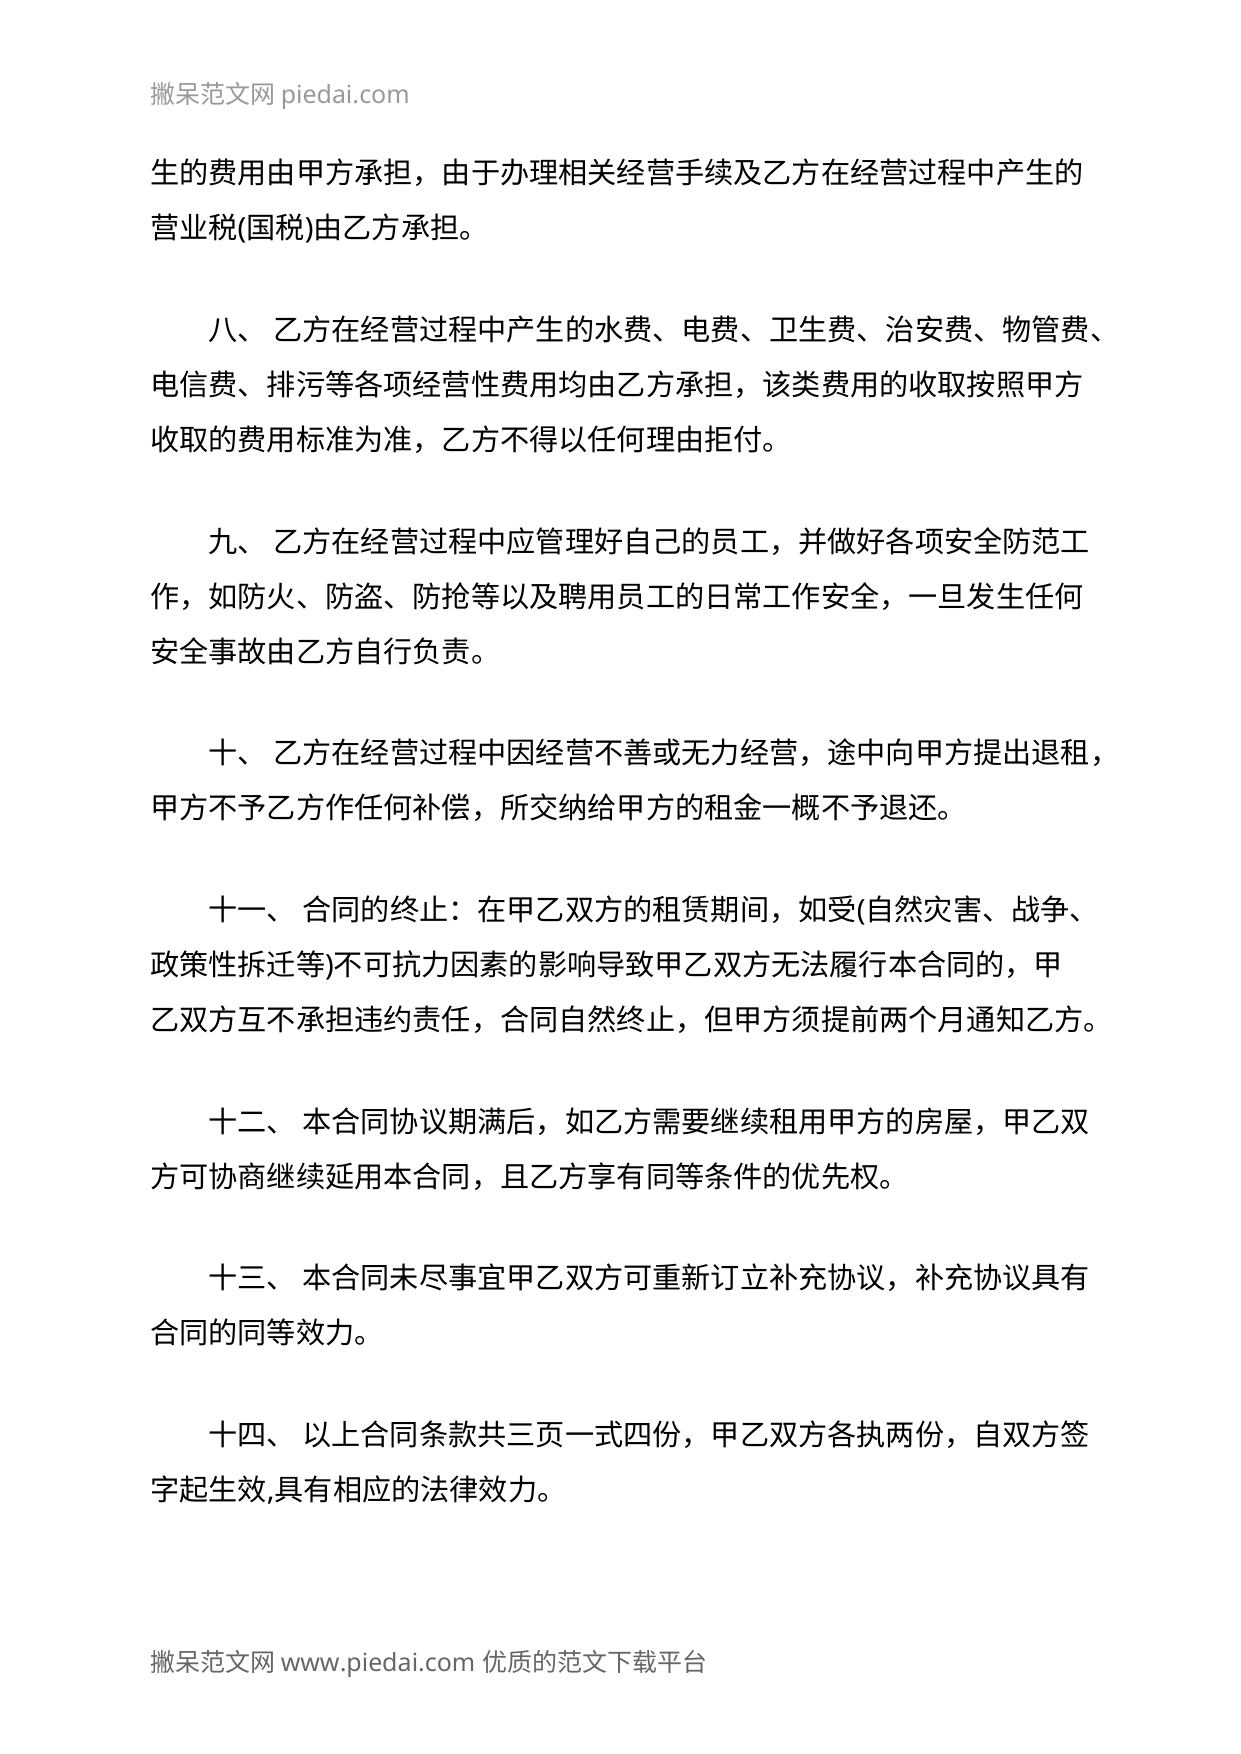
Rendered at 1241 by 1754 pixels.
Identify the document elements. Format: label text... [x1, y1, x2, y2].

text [150, 150, 1090, 247]
text 十一、 合同的终止：在甲乙双方的租赁期间，如受(自然灾害、战争、政策性拆迁等)不可抗力因素的影响导致甲乙双方无法履行本合同的，甲乙双方互不承担违约责任，合同自然终止，但甲方须提前两个月通知乙方。 [150, 887, 1090, 1039]
text 八、 乙方在经营过程中产生的水费、电费、卫生费、治安费、物管费、电信费、排污等各项经营性费用均由乙方承担，该类费用的收取按照甲方收取的费用标准为准，乙方不得以任何理由拒付。 [150, 307, 1090, 459]
text 十四、 以上合同条款共三页一式四份，甲乙双方各执两份，自双方签字起生效,具有相应的法律效力。 [150, 1412, 1090, 1509]
text 十、 乙方在经营过程中因经营不善或无力经营，途中向甲方提出退租，甲方不予乙方作任何补偿，所交纳给甲方的租金一概不予退还。 [150, 730, 1090, 827]
text 十三、 本合同未尽事宜甲乙双方可重新订立补充协议，补充协议具有合同的同等效力。 [150, 1255, 1090, 1352]
text 十二、 本合同协议期满后，如乙方需要继续租用甲方的房屋，甲乙双方可协商继续延用本合同，且乙方享有同等条件的优先权。 [150, 1098, 1090, 1196]
text 九、 乙方在经营过程中应管理好自己的员工，并做好各项安全防范工作，如防火、防盗、防抢等以及聘用员工的日常工作安全，一旦发生任何安全事故由乙方自行负责。 [150, 518, 1090, 671]
